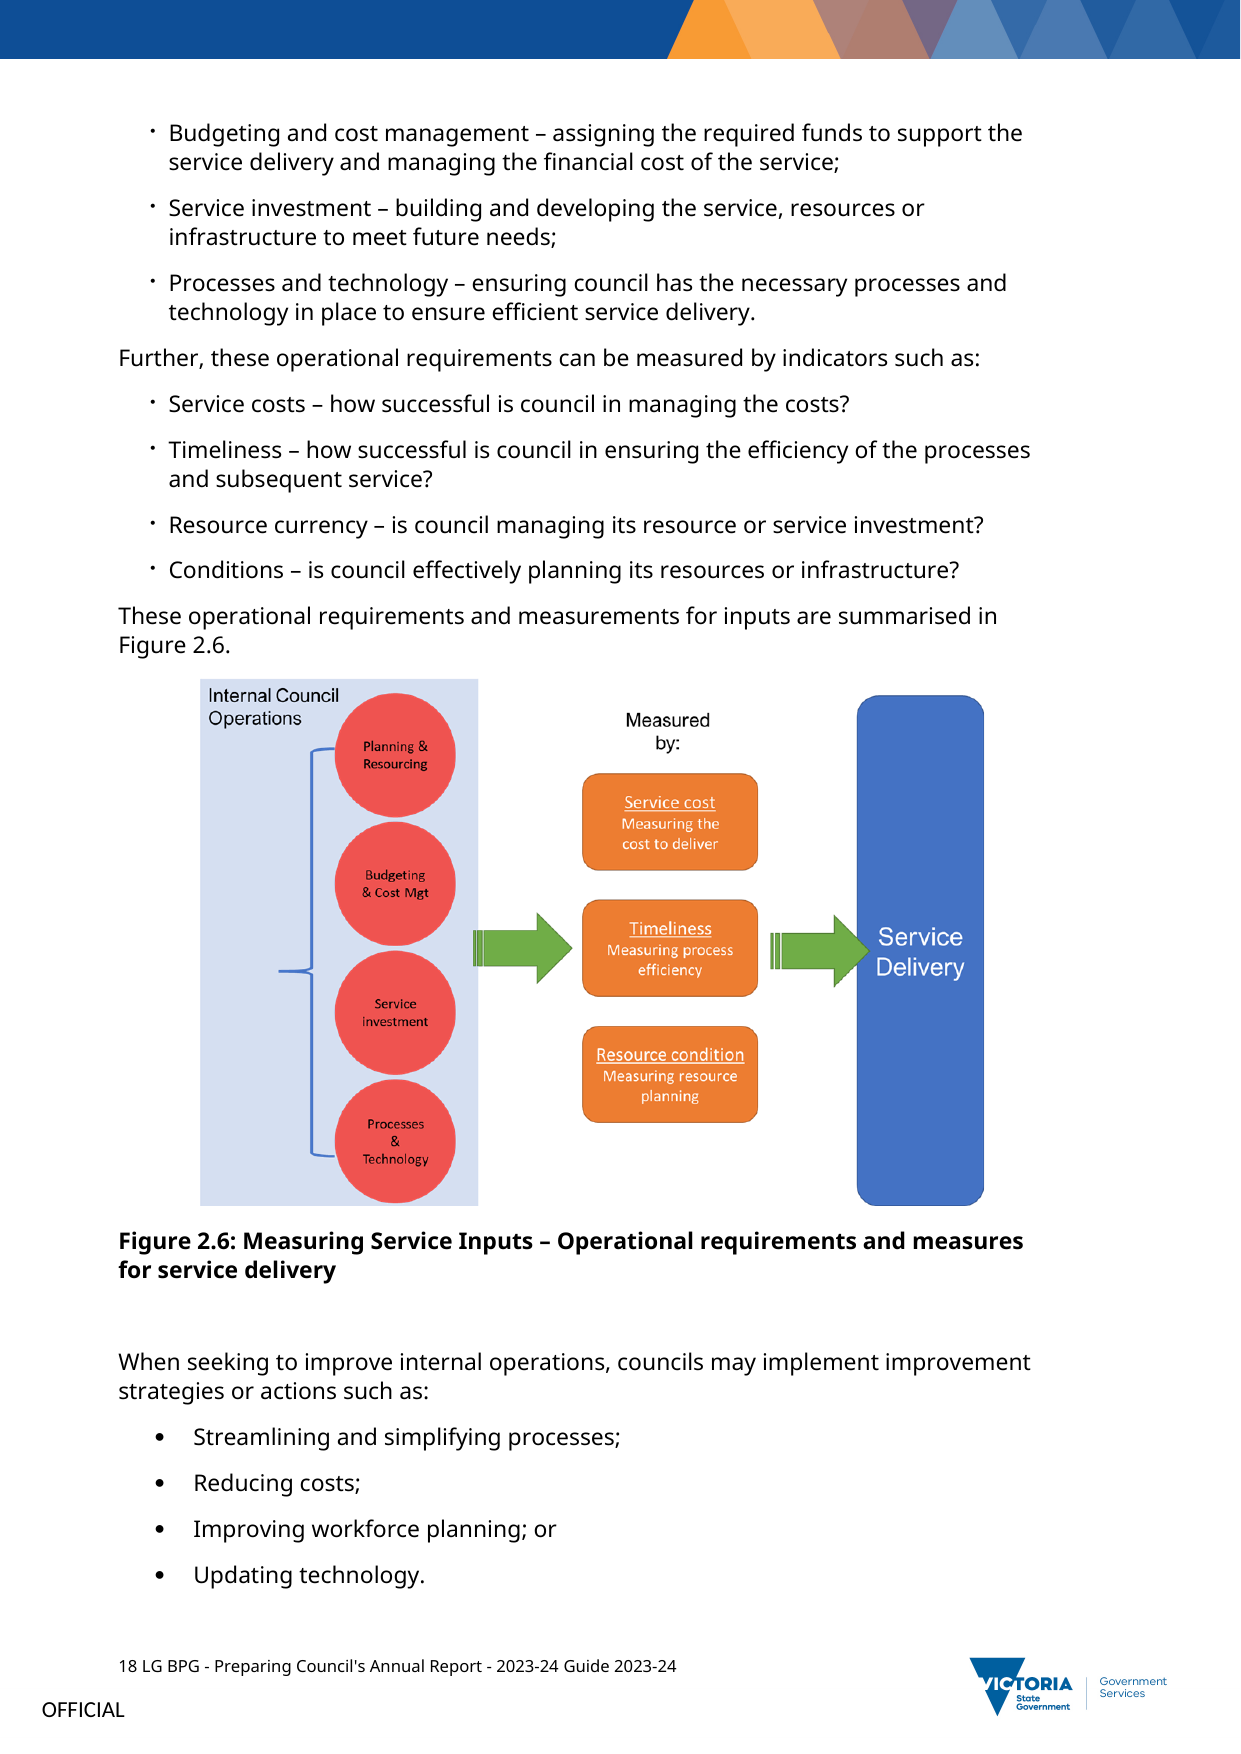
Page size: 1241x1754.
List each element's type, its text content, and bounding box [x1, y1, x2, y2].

text These operational requirements and measurements for inputs are summarised in Figure 2.6. [118, 601, 1063, 660]
picture [196, 677, 985, 1206]
list Service costs – how successful is council in managing the costs? [151, 389, 1063, 418]
picture [0, 1640, 1241, 1754]
list Service investment – building and developing the service, resources or infrastructure to meet future needs; [151, 193, 1063, 251]
list Streamlining and simplifying processes; [156, 1422, 1063, 1451]
list Processes and technology – ensuring council has the necessary processes and technology in place to ensure efficient service delivery. [151, 268, 1063, 326]
list Resource currency – is council managing its resource or service investment? [151, 510, 1063, 539]
text When seeking to improve internal operations, councils may implement improvement strategies or actions such as: [118, 1347, 1063, 1406]
list Budgeting and cost management – assigning the required funds to support the service delivery and managing the financial cost of the service; [151, 118, 1063, 176]
list Reducing costs; [156, 1468, 1063, 1497]
list Conditions – is council effectively planning its resources or infrastructure? [151, 556, 1063, 585]
list Timeliness – how successful is council in ensuring the efficiency of the processes and subsequent service? [151, 435, 1063, 493]
list Updating technology. [156, 1560, 1063, 1589]
list Improving workforce planning; or [156, 1514, 1063, 1543]
picture [0, 0, 1241, 59]
text Figure 2.6: Measuring Service Inputs – Operational requirements and measures for service delivery [118, 1226, 1063, 1285]
text Further, these operational requirements can be measured by indicators such as: [118, 343, 1063, 372]
